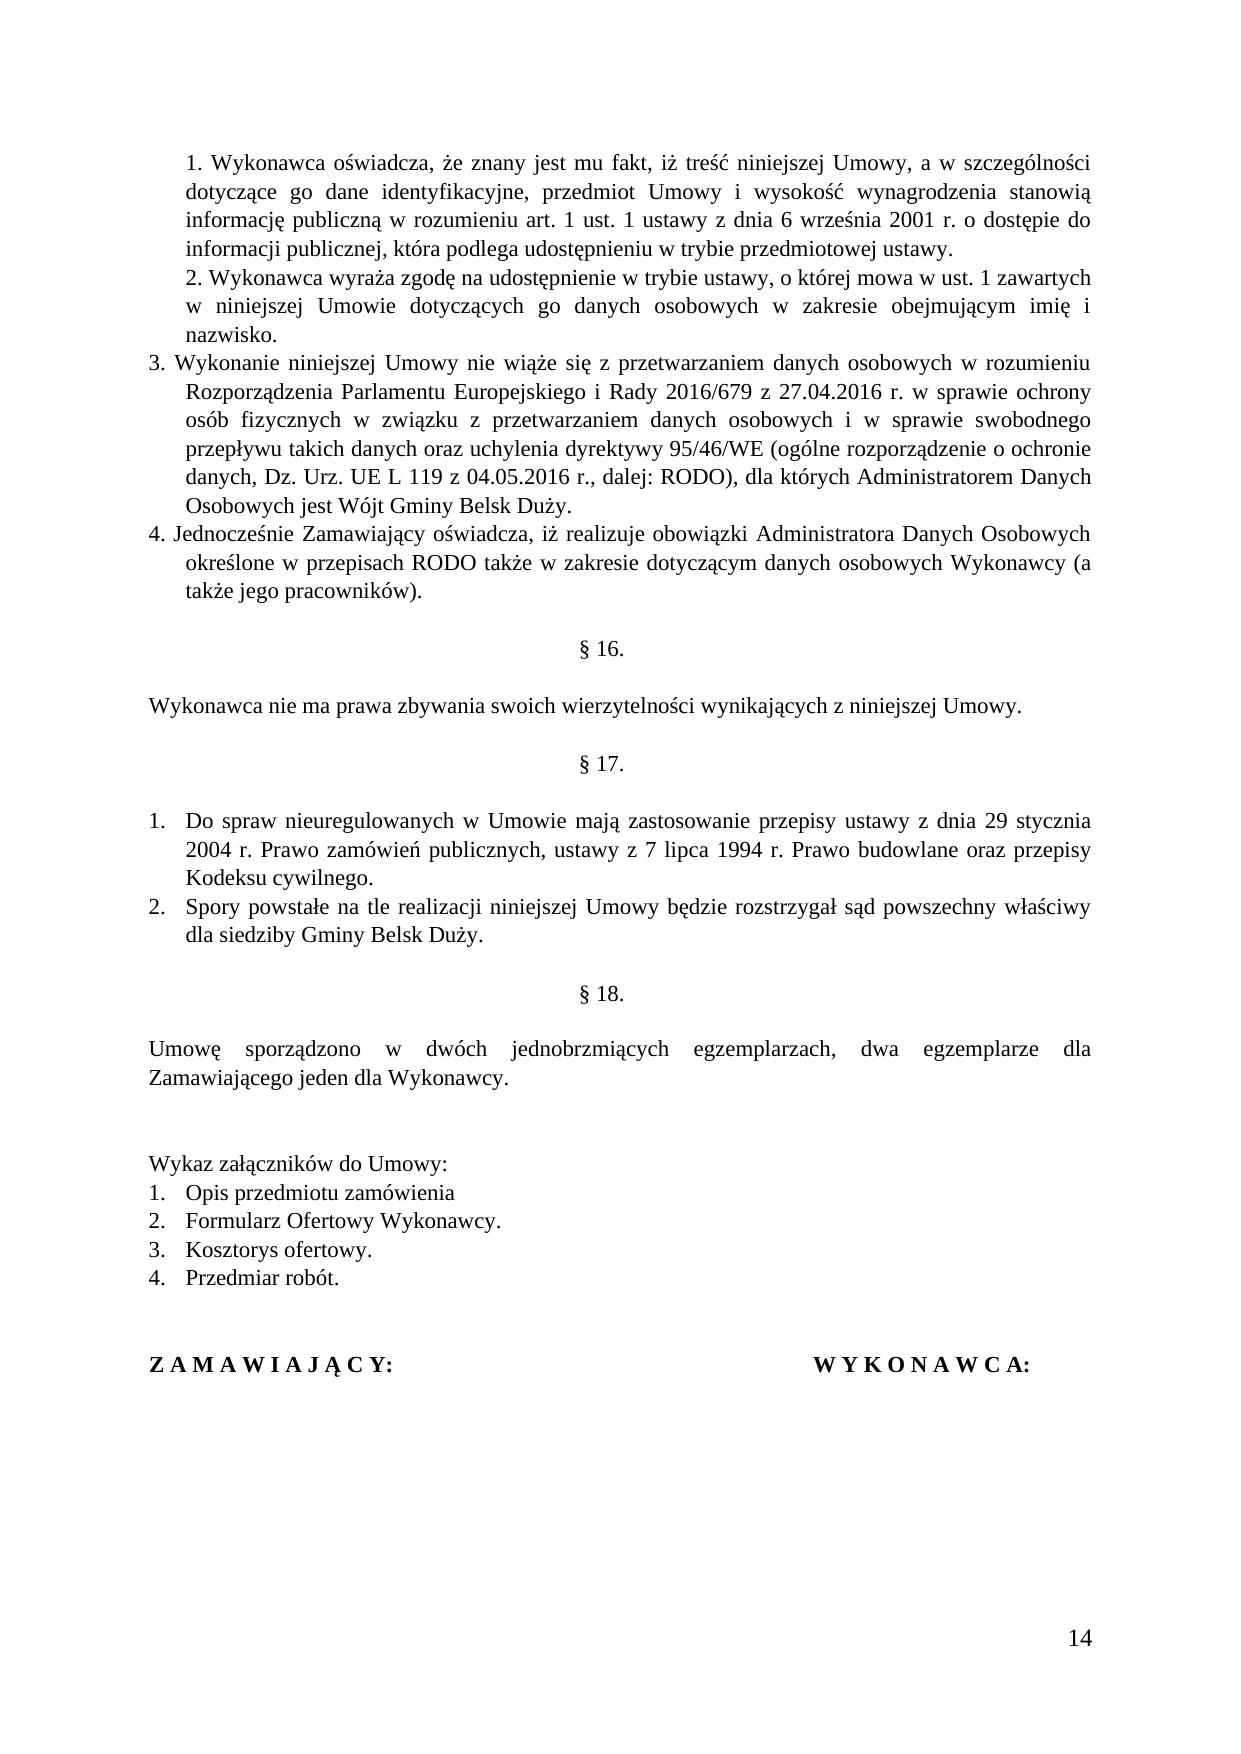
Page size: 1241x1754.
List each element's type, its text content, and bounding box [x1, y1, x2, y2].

list Formularz Ofertowy Wykonawcy. [148, 1206, 1092, 1234]
text Z A M A W I A J Ą C Y: W Y K O N A W C A: [149, 1351, 1092, 1377]
text Umowę sporządzono w dwóch jednobrzmiących egzemplarzach, dwa egzemplarze dla Zamawiającego jeden dla Wykonawcy. [148, 1033, 1092, 1091]
text § 17. [111, 725, 1092, 783]
list Opis przedmiotu zamówienia [148, 1177, 1092, 1206]
list Kosztorys ofertowy. [148, 1234, 1092, 1263]
text 2. Wykonawca wyraża zgodę na udostępnienie w trybie ustawy, o której mowa w ust. 1 zawartych w niniejszej Umowie dotyczących go danych osobowych w zakresie obejmującym imię i nazwisko. [185, 262, 1092, 348]
list Przedmiar robót. [148, 1263, 1092, 1291]
text Wykaz załączników do Umowy: [148, 1149, 1092, 1177]
text 4. Jednocześnie Zamawiający oświadcza, iż realizuje obowiązki Administratora Danych Osobowych określone w przepisach RODO także w zakresie dotyczącym danych osobowych Wykonawcy (a także jego pracowników). [148, 519, 1092, 605]
text § 16. [111, 610, 1092, 668]
text 3. Wykonanie niniejszej Umowy nie wiąże się z przetwarzaniem danych osobowych w rozumieniu Rozporządzenia Parlamentu Europejskiego i Rady 2016/679 z 27.04.2016 r. w sprawie ochrony osób fizycznych w związku z przetwarzaniem danych osobowych i w sprawie swobodnego przepływu takich danych oraz uchylenia dyrektywy 95/46/WE (ogólne rozporządzenie o ochronie danych, Dz. Urz. UE L 119 z 04.05.2016 r., dalej: RODO), dla których Administratorem Danych Osobowych jest Wójt Gminy Belsk Duży. [148, 348, 1092, 519]
list Do spraw nieuregulowanych w Umowie mają zastosowanie przepisy ustawy z dnia 29 stycznia 2004 r. Prawo zamówień publicznych, ustawy z 7 lipca 1994 r. Prawo budowlane oraz przepisy Kodeksu cywilnego. [148, 806, 1092, 891]
list Spory powstałe na tle realizacji niniejszej Umowy będzie rozstrzygał sąd powszechny właściwy dla siedziby Gminy Belsk Duży. [148, 891, 1092, 948]
text § 18. [111, 980, 1092, 1007]
text 1. Wykonawca oświadcza, że znany jest mu fakt, iż treść niniejszej Umowy, a w szczególności dotyczące go dane identyfikacyjne, przedmiot Umowy i wysokość wynagrodzenia stanowią informację publiczną w rozumieniu art. 1 ust. 1 ustawy z dnia 6 września 2001 r. o dostępie do informacji publicznej, która podlega udostępnieniu w trybie przedmiotowej ustawy. [185, 148, 1092, 262]
text Wykonawca nie ma prawa zbywania swoich wierzytelności wynikających z niniejszej Umowy. [148, 668, 1092, 725]
